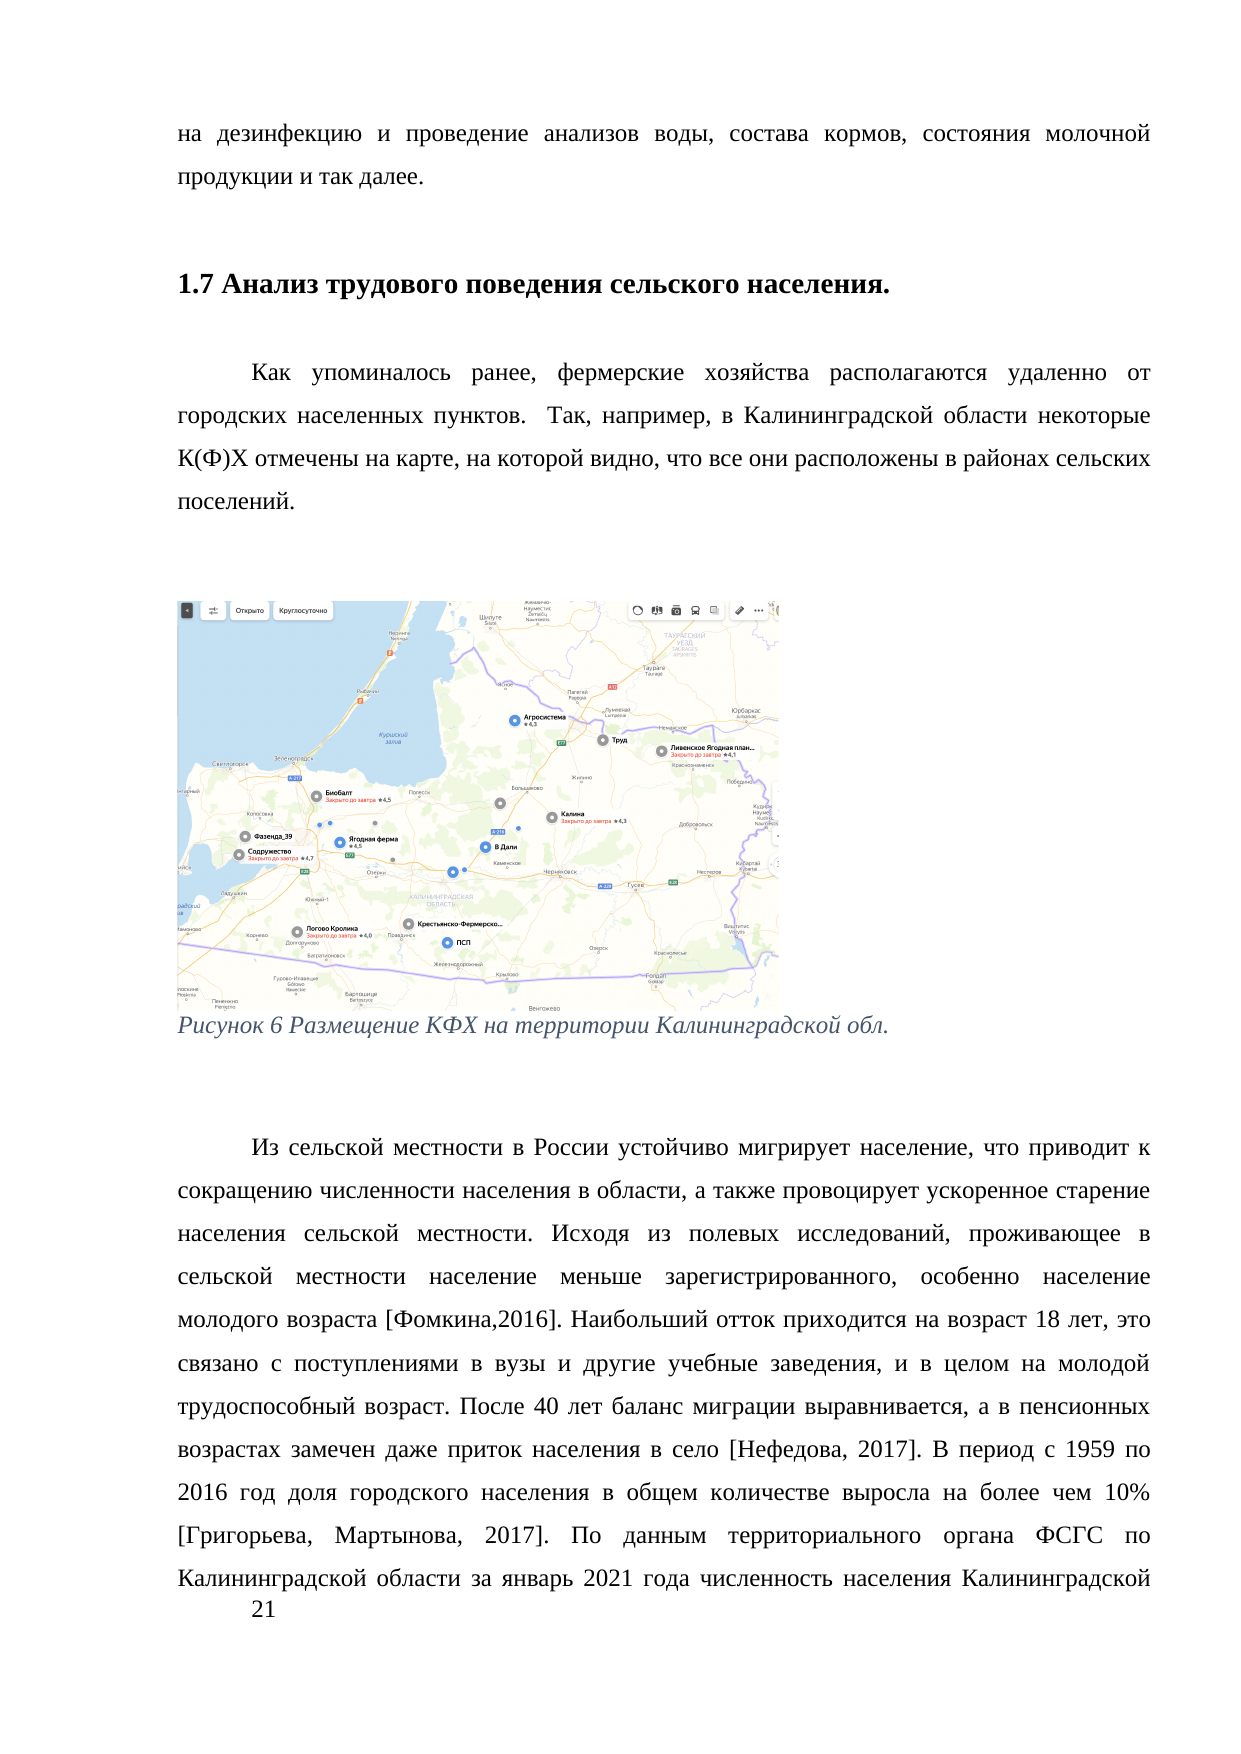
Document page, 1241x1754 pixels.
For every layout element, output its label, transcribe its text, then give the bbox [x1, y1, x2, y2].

text Как упоминалось ранее, фермерские хозяйства располагаются удаленно от городских населенных пунктов. Так, например, в Калининградской области некоторые К(Ф)Х отмечены на карте, на которой видно, что все они расположены в районах сельских поселений. [177, 357, 1152, 515]
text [177, 1132, 1152, 1592]
text 1.7 Анализ трудового поведения сельского населения. [177, 266, 1152, 299]
picture [177, 601, 779, 1011]
text Рисунок 6 Размещение КФХ на территории Калининградской обл. [177, 1011, 1152, 1039]
